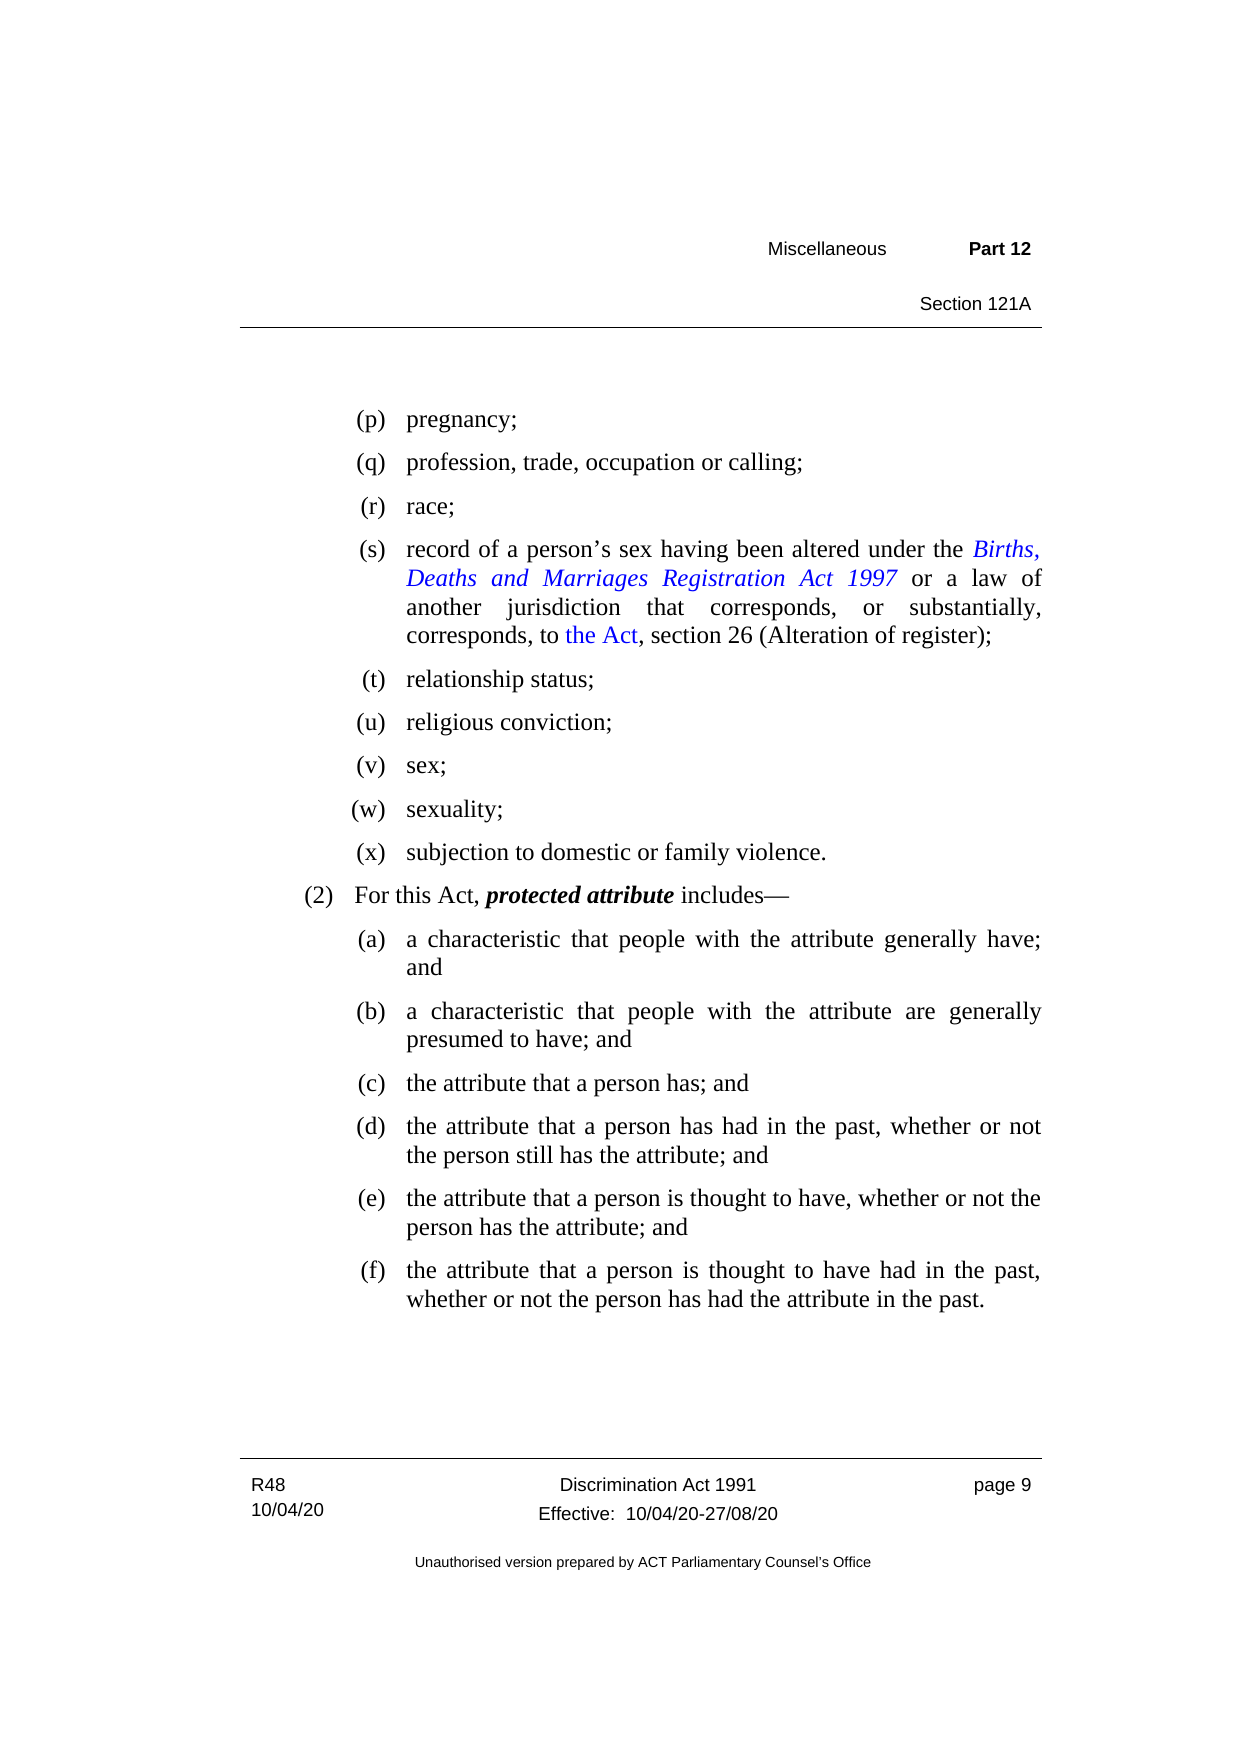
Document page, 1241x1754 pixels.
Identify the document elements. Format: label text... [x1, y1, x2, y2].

text (u) religious conviction; [239, 707, 1042, 736]
text (r) race; [239, 491, 1042, 519]
text (b) a characteristic that people with the attribute are generally presumed to have; and [239, 996, 1042, 1053]
text (f) the attribute that a person is thought to have had in the past, whether or not the person has had the attribute in the past. [239, 1255, 1042, 1313]
text (2) For this Act, protected attribute includes— [239, 880, 1042, 909]
text (t) relationship status; [239, 664, 1042, 692]
text (v) sex; [239, 750, 1042, 779]
text (a) a characteristic that people with the attribute generally have; and [239, 924, 1042, 981]
text (s) record of a person’s sex having been altered under the Births, Deaths and Marriages Registration Act 1997 or a law of another jurisdiction that corresponds, or substantially, corresponds, to the Act, section 26 (Alteration of register); [239, 534, 1042, 649]
text (x) subjection to domestic or family violence. [239, 837, 1042, 866]
text (c) the attribute that a person has; and [239, 1068, 1042, 1097]
text (w) sexuality; [239, 794, 1042, 822]
text (e) the attribute that a person is thought to have, whether or not the person has the attribute; and [239, 1183, 1042, 1241]
text (d) the attribute that a person has had in the past, whether or not the person still has the attribute; and [239, 1111, 1042, 1169]
text (p) pregnancy; [239, 404, 1042, 433]
text (q) profession, trade, occupation or calling; [239, 447, 1042, 476]
